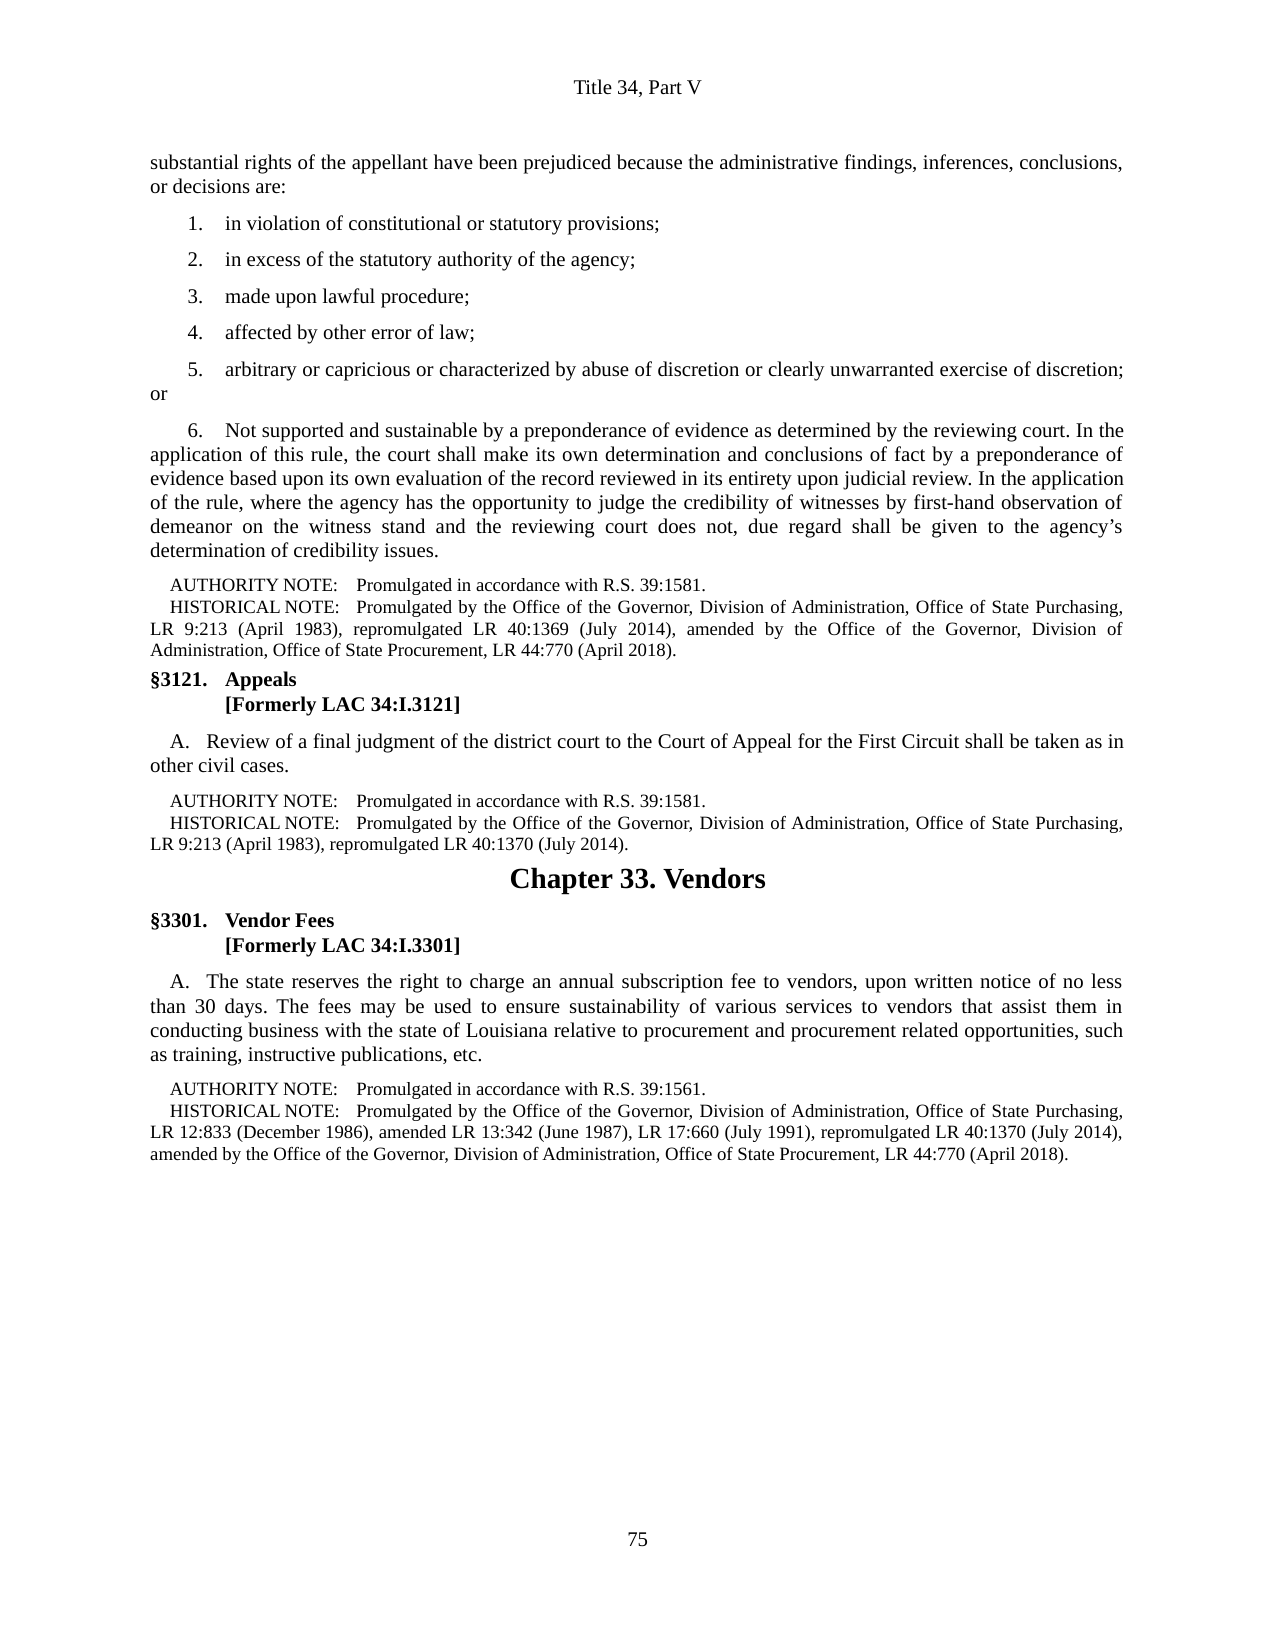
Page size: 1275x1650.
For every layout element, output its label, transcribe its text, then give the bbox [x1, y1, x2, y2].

text 5. arbitrary or capricious or characterized by abuse of discretion or clearly unwarranted exercise of discretion; or [150, 357, 1125, 405]
text A. The state reserves the right to charge an annual subscription fee to vendors, upon written notice of no less than 30 days. The fees may be used to ensure sustainability of various services to vendors that assist them in conducting business with the state of Louisiana relative to procurement and procurement related opportunities, such as training, instructive publications, etc. [150, 969, 1125, 1066]
text 4. affected by other error of law; [150, 320, 1125, 344]
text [150, 150, 1125, 198]
text AUTHORITY NOTE: Promulgated in accordance with R.S. 39:1561. [150, 1078, 1125, 1100]
text §3121. Appeals [Formerly LAC 34:I.3121] [150, 667, 1125, 717]
text 2. in excess of the statutory authority of the agency; [150, 247, 1125, 271]
text §3301. Vendor Fees [Formerly LAC 34:I.3301] [150, 907, 1125, 957]
text HISTORICAL NOTE: Promulgated by the Office of the Governor, Division of Administration, Office of State Purchasing, LR 9:213 (April 1983), repromulgated LR 40:1370 (July 2014). [150, 812, 1125, 855]
text HISTORICAL NOTE: Promulgated by the Office of the Governor, Division of Administration, Office of State Purchasing, LR 12:833 (December 1986), amended LR 13:342 (June 1987), LR 17:660 (July 1991), repromulgated LR 40:1370 (July 2014), amended by the Office of the Governor, Division of Administration, Office of State Procurement, LR 44:770 (April 2018). [150, 1100, 1125, 1164]
text A. Review of a final judgment of the district court to the Court of Appeal for the First Circuit shall be taken as in other civil cases. [150, 729, 1125, 777]
text HISTORICAL NOTE: Promulgated by the Office of the Governor, Division of Administration, Office of State Purchasing, LR 9:213 (April 1983), repromulgated LR 40:1369 (July 2014), amended by the Office of the Governor, Division of Administration, Office of State Procurement, LR 44:770 (April 2018). [150, 596, 1125, 661]
text 6. Not supported and sustainable by a preponderance of evidence as determined by the reviewing court. In the application of this rule, the court shall make its own determination and conclusions of fact by a preponderance of evidence based upon its own evaluation of the record reviewed in its entirety upon judicial review. In the application of the rule, where the agency has the opportunity to judge the credibility of witnesses by first-hand observation of demeanor on the witness stand and the reviewing court does not, due regard shall be given to the agency’s determination of credibility issues. [150, 417, 1125, 562]
text 3. made upon lawful procedure; [150, 284, 1125, 308]
text AUTHORITY NOTE: Promulgated in accordance with R.S. 39:1581. [150, 574, 1125, 596]
text 1. in violation of constitutional or statutory provisions; [150, 211, 1125, 235]
text Chapter 33. Vendors [165, 861, 1110, 894]
text AUTHORITY NOTE: Promulgated in accordance with R.S. 39:1581. [150, 790, 1125, 812]
